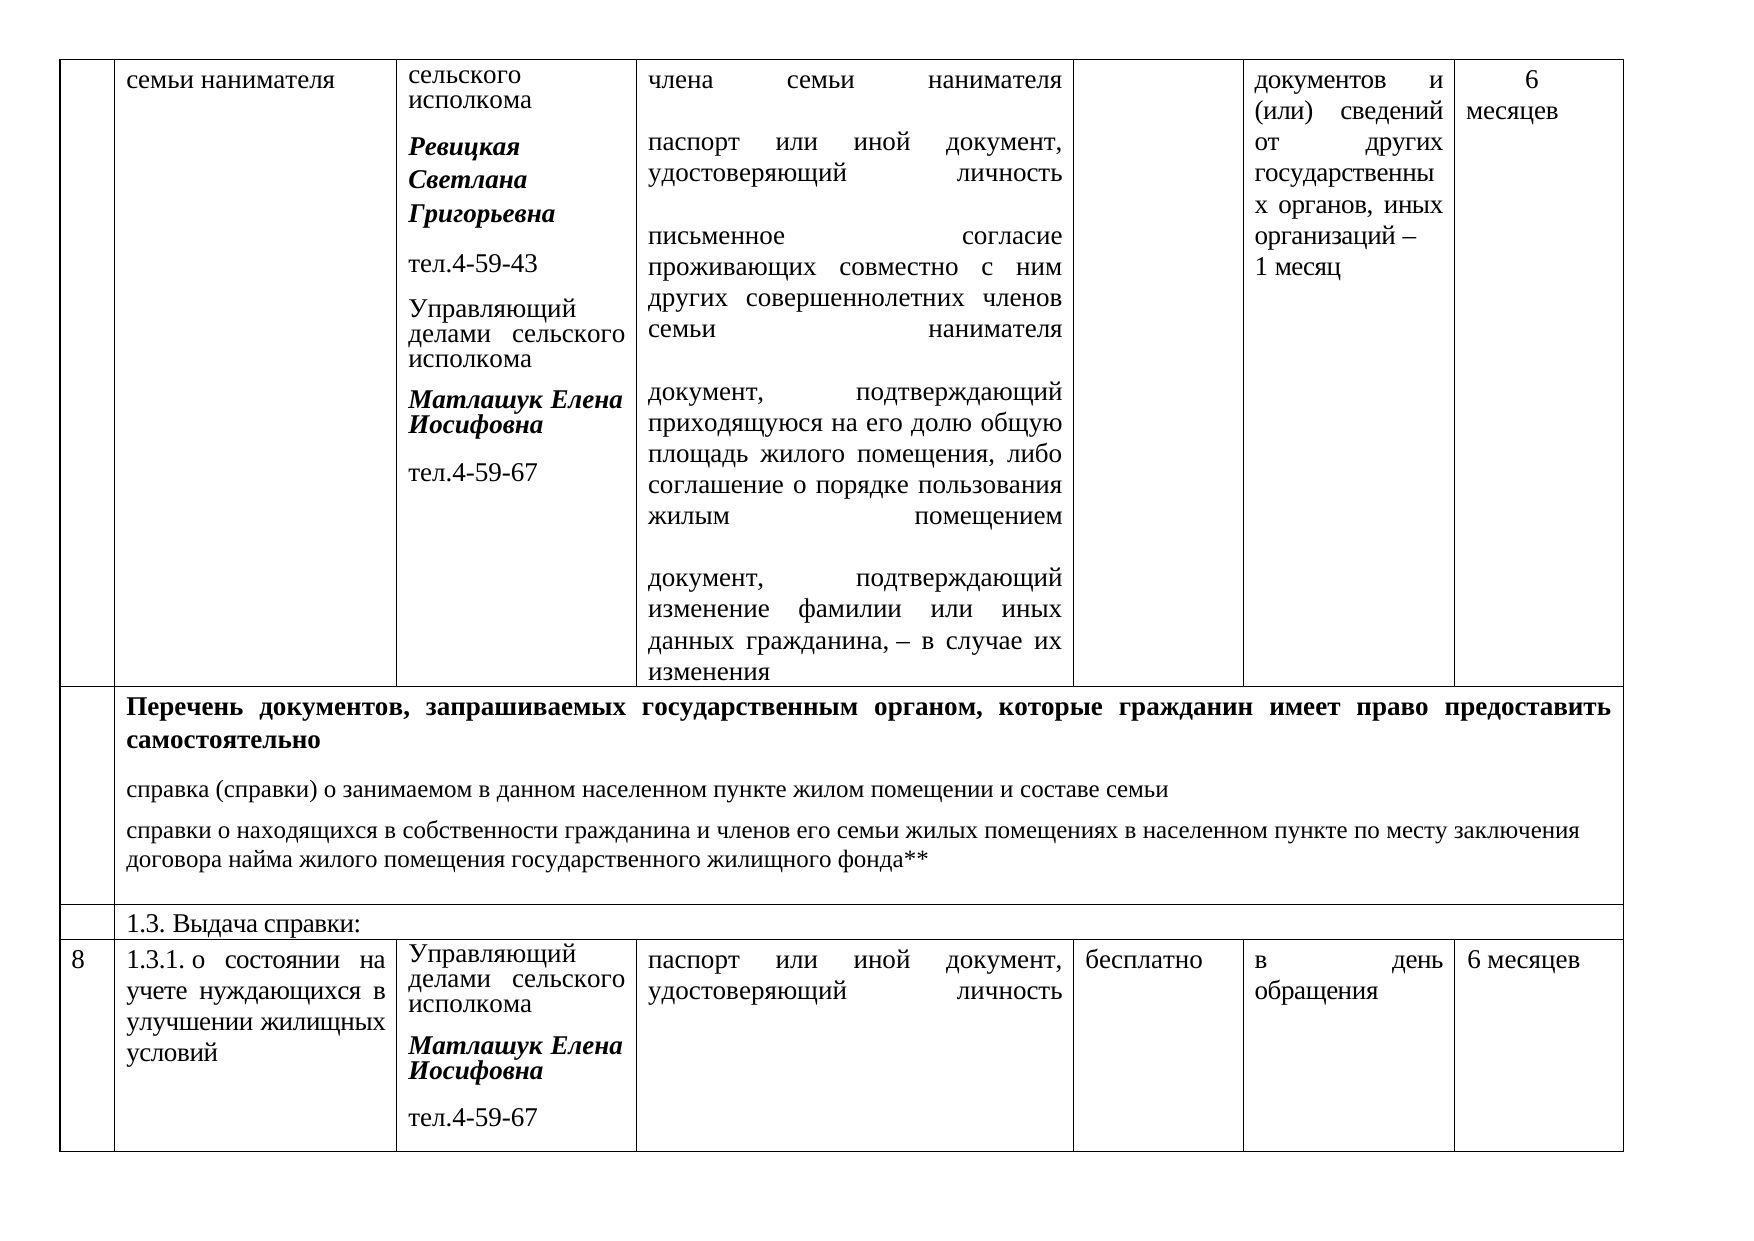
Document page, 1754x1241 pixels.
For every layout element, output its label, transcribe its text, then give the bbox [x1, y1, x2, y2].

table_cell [637, 60, 1073, 686]
table_cell 8 [61, 940, 114, 1151]
table_cell [61, 687, 114, 904]
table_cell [397, 940, 636, 1151]
table_cell 6 месяцев [1455, 940, 1623, 1151]
table_cell [61, 60, 114, 686]
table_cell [397, 60, 636, 686]
table_cell [61, 905, 114, 939]
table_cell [115, 60, 396, 686]
table_cell бесплатно [1074, 940, 1243, 1151]
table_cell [115, 940, 396, 1151]
table_cell в день обращения [1244, 940, 1454, 1151]
table_cell Перечень документов, запрашиваемых государственным органом, которые гражданин имеет право предоставить самостоятельно справка (справки) о занимаемом в данном населенном пункте жилом помещении и составе семьи справки о находящихся в собственности гражданина и членов его семьи жилых помещениях в населенном пункте по месту заключения договора найма жилого помещения государственного жилищного фонда** [115, 687, 1623, 904]
table_cell 1.3. Выдача справки: [115, 905, 1623, 939]
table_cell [637, 940, 1073, 1151]
